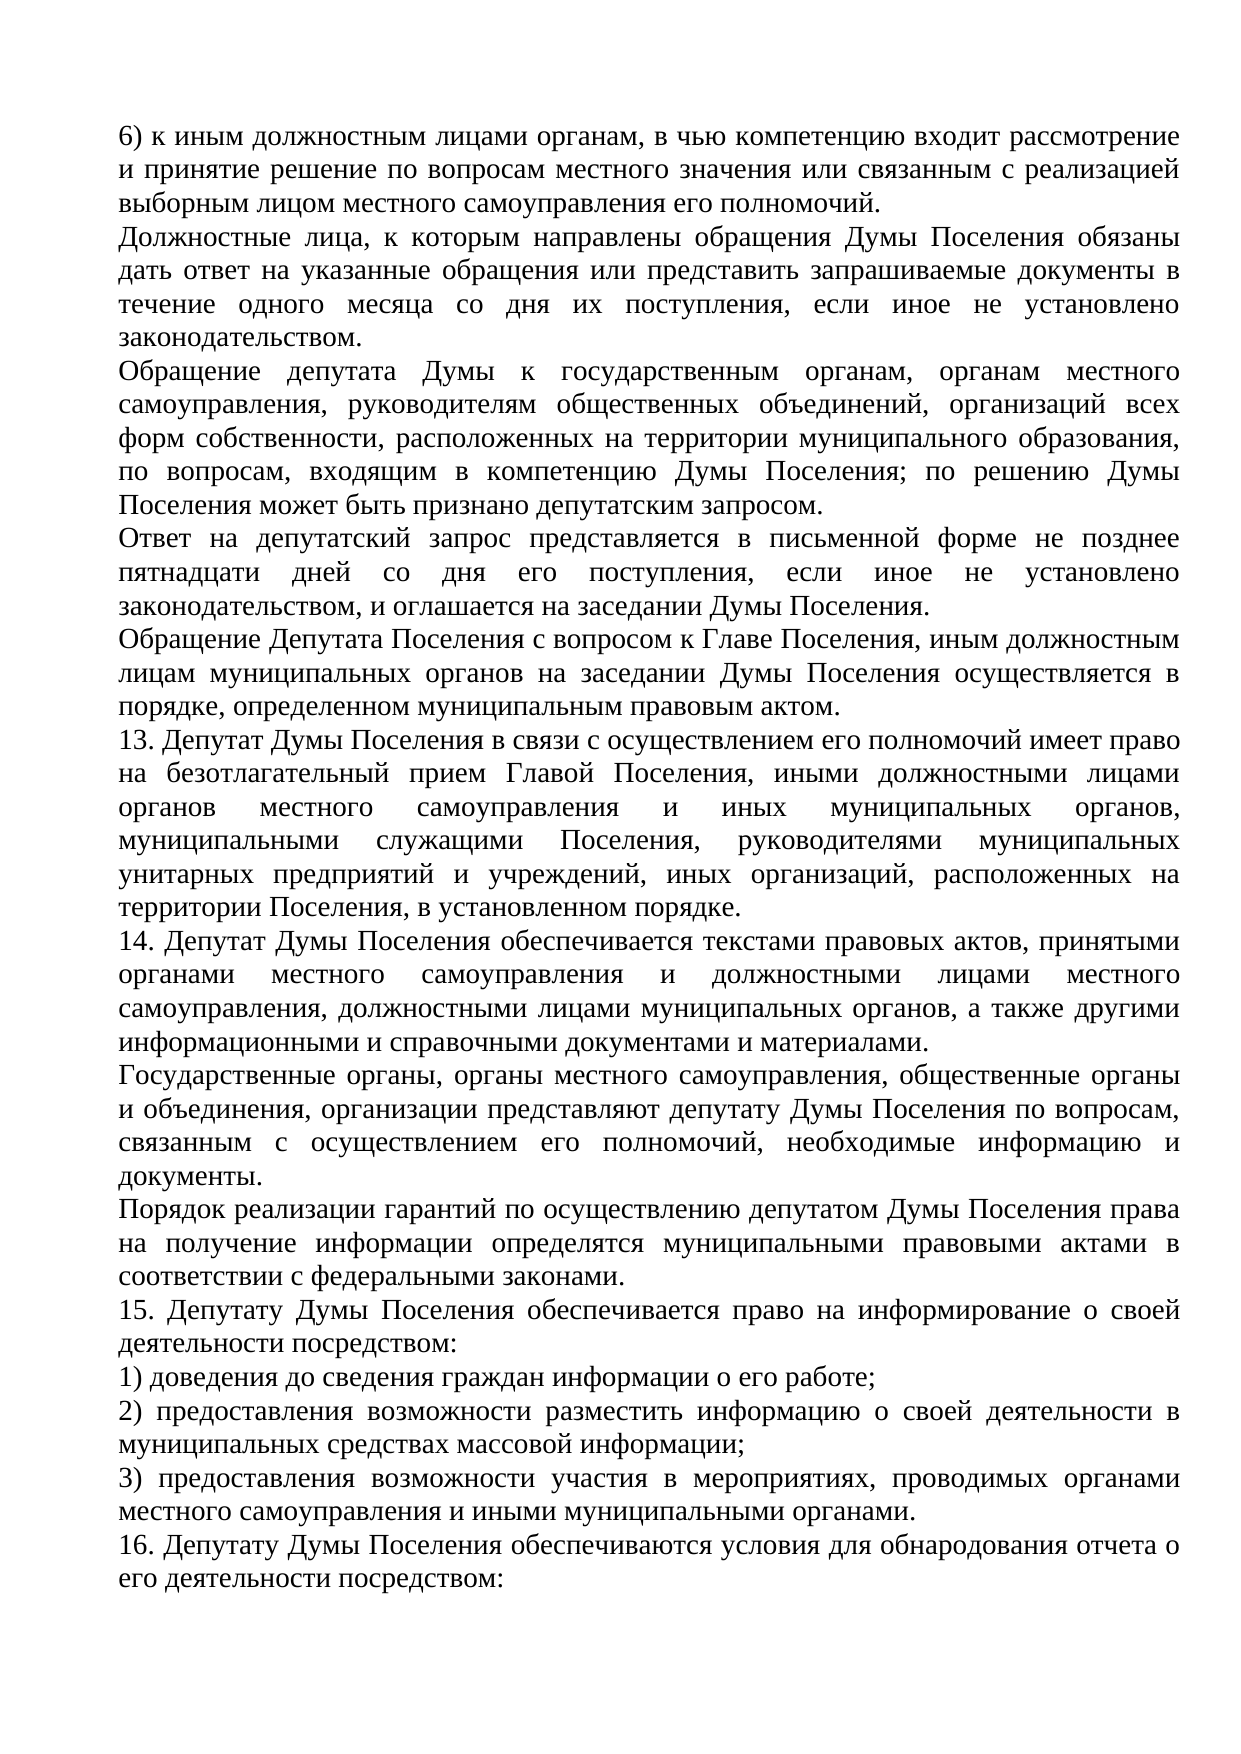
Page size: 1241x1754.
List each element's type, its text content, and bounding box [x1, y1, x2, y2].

text 15. Депутату Думы Поселения обеспечивается право на информирование о своей деятельности посредством: [118, 1292, 1181, 1359]
text Обращение Депутата Поселения с вопросом к Главе Поселения, иным должностным лицам муниципальных органов на заседании Думы Поселения осуществляется в порядке, определенном муниципальным правовым актом. [118, 621, 1181, 722]
text Ответ на депутатский запрос представляется в письменной форме не позднее пятнадцати дней со дня его поступления, если иное не установлено законодательством, и оглашается на заседании Думы Поселения. [118, 521, 1181, 621]
text Порядок реализации гарантий по осуществлению депутатом Думы Поселения права на получение информации определятся муниципальными правовыми актами в соответствии с федеральными законами. [118, 1191, 1181, 1292]
text 3) предоставления возможности участия в мероприятиях, проводимых органами местного самоуправления и иными муниципальными органами. [118, 1460, 1181, 1527]
text 6) к иным должностным лицами органам, в чью компетенцию входит рассмотрение и принятие решение по вопросам местного значения или связанным с реализацией выборным лицом местного самоуправления его полномочий. [118, 118, 1181, 219]
text 2) предоставления возможности разместить информацию о своей деятельности в муниципальных средствах массовой информации; [118, 1393, 1181, 1460]
text 16. Депутату Думы Поселения обеспечиваются условия для обнародования отчета о его деятельности посредством: [118, 1527, 1181, 1594]
text 1) доведения до сведения граждан информации о его работе; [118, 1359, 1181, 1393]
text 13. Депутат Думы Поселения в связи с осуществлением его полномочий имеет право на безотлагательный прием Главой Поселения, иными должностными лицами органов местного самоуправления и иных муниципальных органов, муниципальными служащими Поселения, руководителями муниципальных унитарных предприятий и учреждений, иных организаций, расположенных на территории Поселения, в установленном порядке. [118, 722, 1181, 923]
text Должностные лица, к которым направлены обращения Думы Поселения обязаны дать ответ на указанные обращения или представить запрашиваемые документы в течение одного месяца со дня их поступления, если иное не установлено законодательством. [118, 219, 1181, 353]
text Государственные органы, органы местного самоуправления, общественные органы и объединения, организации представляют депутату Думы Поселения по вопросам, связанным с осуществлением его полномочий, необходимые информацию и документы. [118, 1057, 1181, 1191]
text Обращение депутата Думы к государственным органам, органам местного самоуправления, руководителям общественных объединений, организаций всех форм собственности, расположенных на территории муниципального образования, по вопросам, входящим в компетенцию Думы Поселения; по решению Думы Поселения может быть признано депутатским запросом. [118, 353, 1181, 521]
text 14. Депутат Думы Поселения обеспечивается текстами правовых актов, принятыми органами местного самоуправления и должностными лицами местного самоуправления, должностными лицами муниципальных органов, а также другими информационными и справочными документами и материалами. [118, 923, 1181, 1057]
